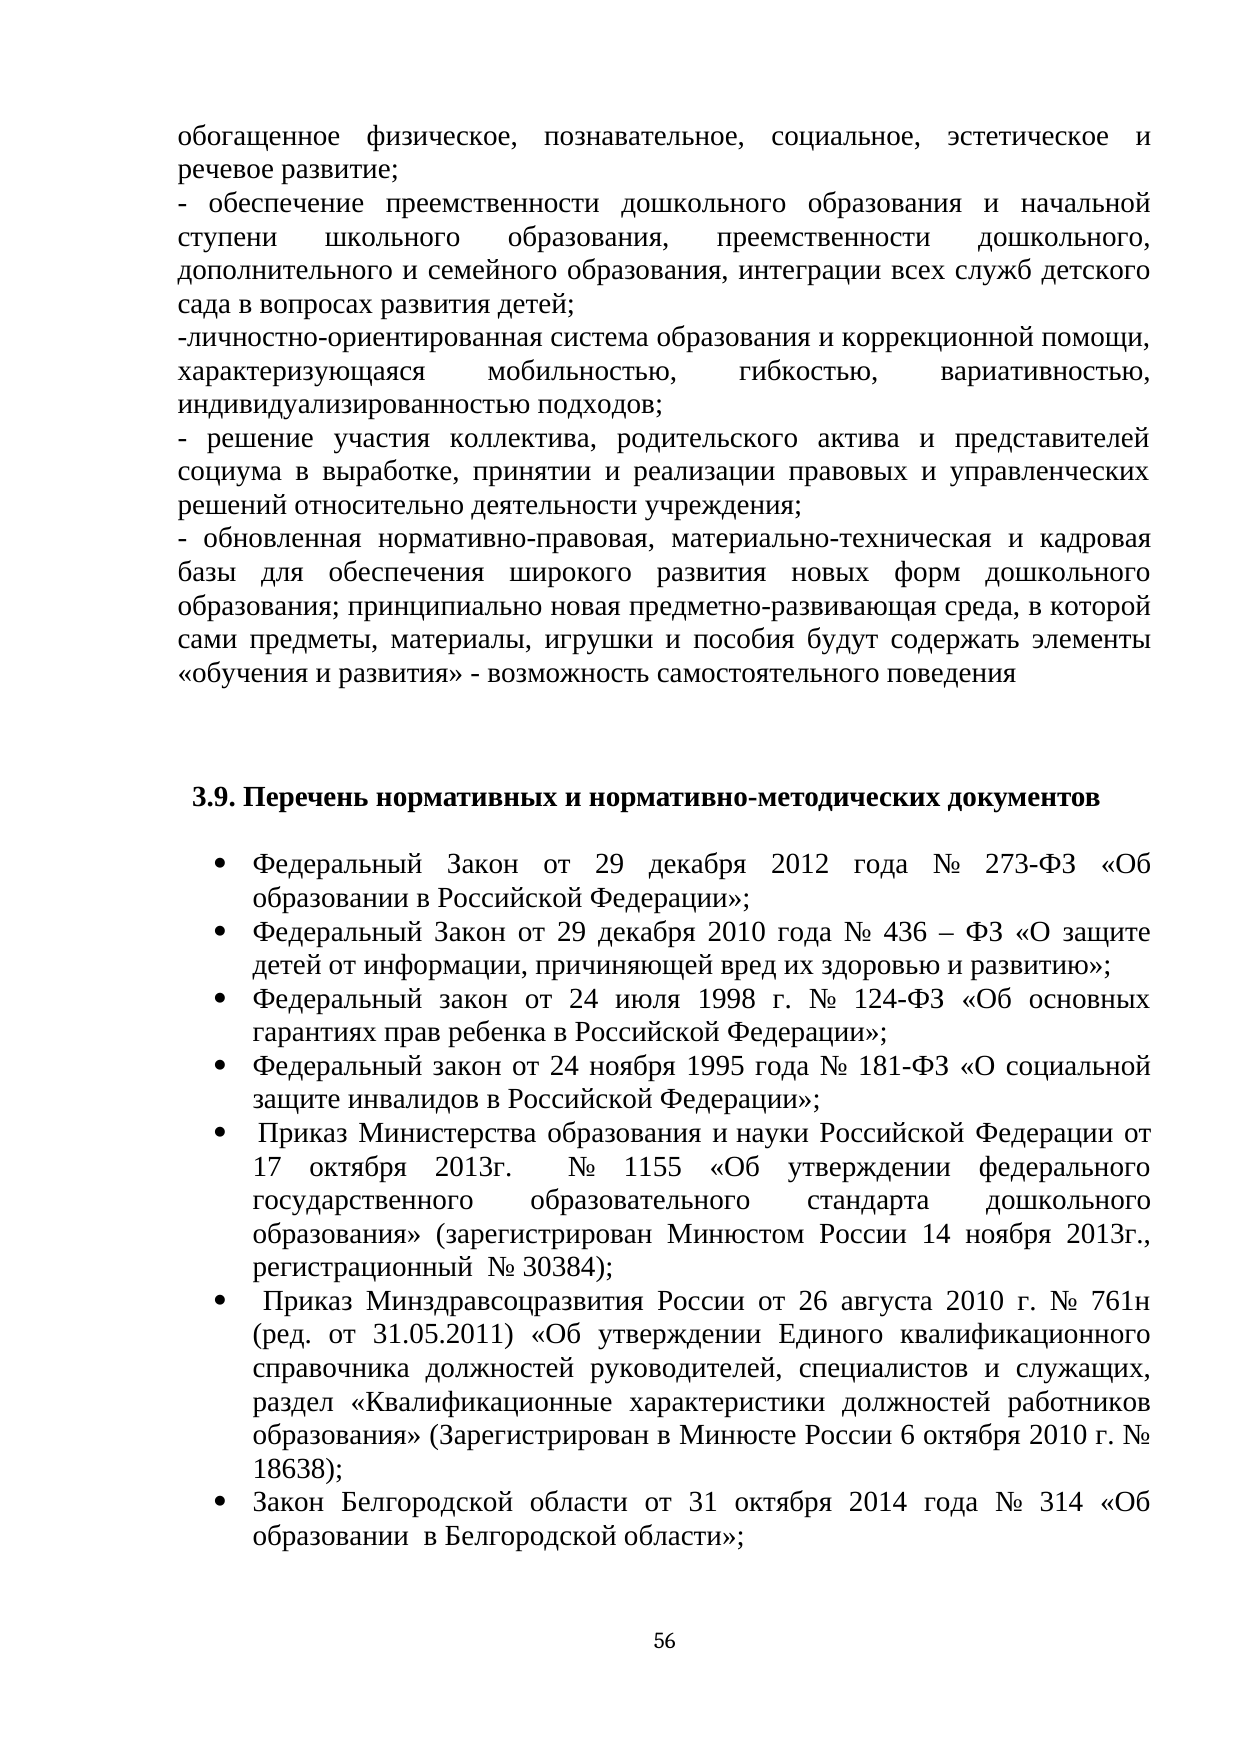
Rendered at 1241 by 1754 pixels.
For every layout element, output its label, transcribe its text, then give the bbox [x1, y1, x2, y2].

list Федеральный Закон от 29 декабря 2012 года № 273-ФЗ «Об образовании в Российской Федерации»; [215, 846, 1152, 914]
text -личностно-ориентированная система образования и коррекционной помощи, характеризующаяся мобильностью, гибкостью, вариативностью, индивидуализированностью подходов; [177, 319, 1151, 420]
text - обеспечение преемственности дошкольного образования и начальной ступени школьного образования, преемственности дошкольного, дополнительного и семейного образования, интеграции всех служб детского сада в вопросах развития детей; [177, 185, 1151, 319]
list Приказ Министерства образования и науки Российской Федерации от 17 октября 2013г. № 1155 «Об утверждении федерального государственного образовательного стандарта дошкольного образования» (зарегистрирован Минюстом России 14 ноября 2013г., регистрационный № 30384); [215, 1115, 1152, 1283]
list Федеральный закон от 24 июля 1998 г. № 124-ФЗ «Об основных гарантиях прав ребенка в Российской Федерации»; [215, 981, 1152, 1048]
list Приказ Минздравсоцразвития России от 26 августа 2010 г. № 761н (ред. от 31.05.2011) «Об утверждении Единого квалификационного справочника должностей руководителей, специалистов и служащих, раздел «Квалификационные характеристики должностей работников образования» (Зарегистрирован в Минюсте России 6 октября 2010 г. № 18638); [215, 1283, 1152, 1484]
text - обновленная нормативно-правовая, материально-техническая и кадровая базы для обеспечения широкого развития новых форм дошкольного образования; принципиально новая предметно-развивающая среда, в которой сами предметы, материалы, игрушки и пособия будут содержать элементы «обучения и развития» - возможность самостоятельного поведения [177, 521, 1152, 688]
list Закон Белгородской области от 31 октября 2014 года № 314 «Об образовании в Белгородской области»; [215, 1484, 1152, 1552]
text 3.9. Перечень нормативных и нормативно-методических документов [177, 779, 1152, 813]
text - решение участия коллектива, родительского актива и представителей социума в выработке, принятии и реализации правовых и управленческих решений относительно деятельности учреждения; [177, 420, 1151, 521]
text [177, 118, 1152, 185]
list Федеральный Закон от 29 декабря 2010 года № 436 – ФЗ «О защите детей от информации, причиняющей вред их здоровью и развитию»; [215, 914, 1152, 981]
list Федеральный закон от 24 ноября 1995 года № 181-ФЗ «О социальной защите инвалидов в Российской Федерации»; [215, 1048, 1152, 1115]
